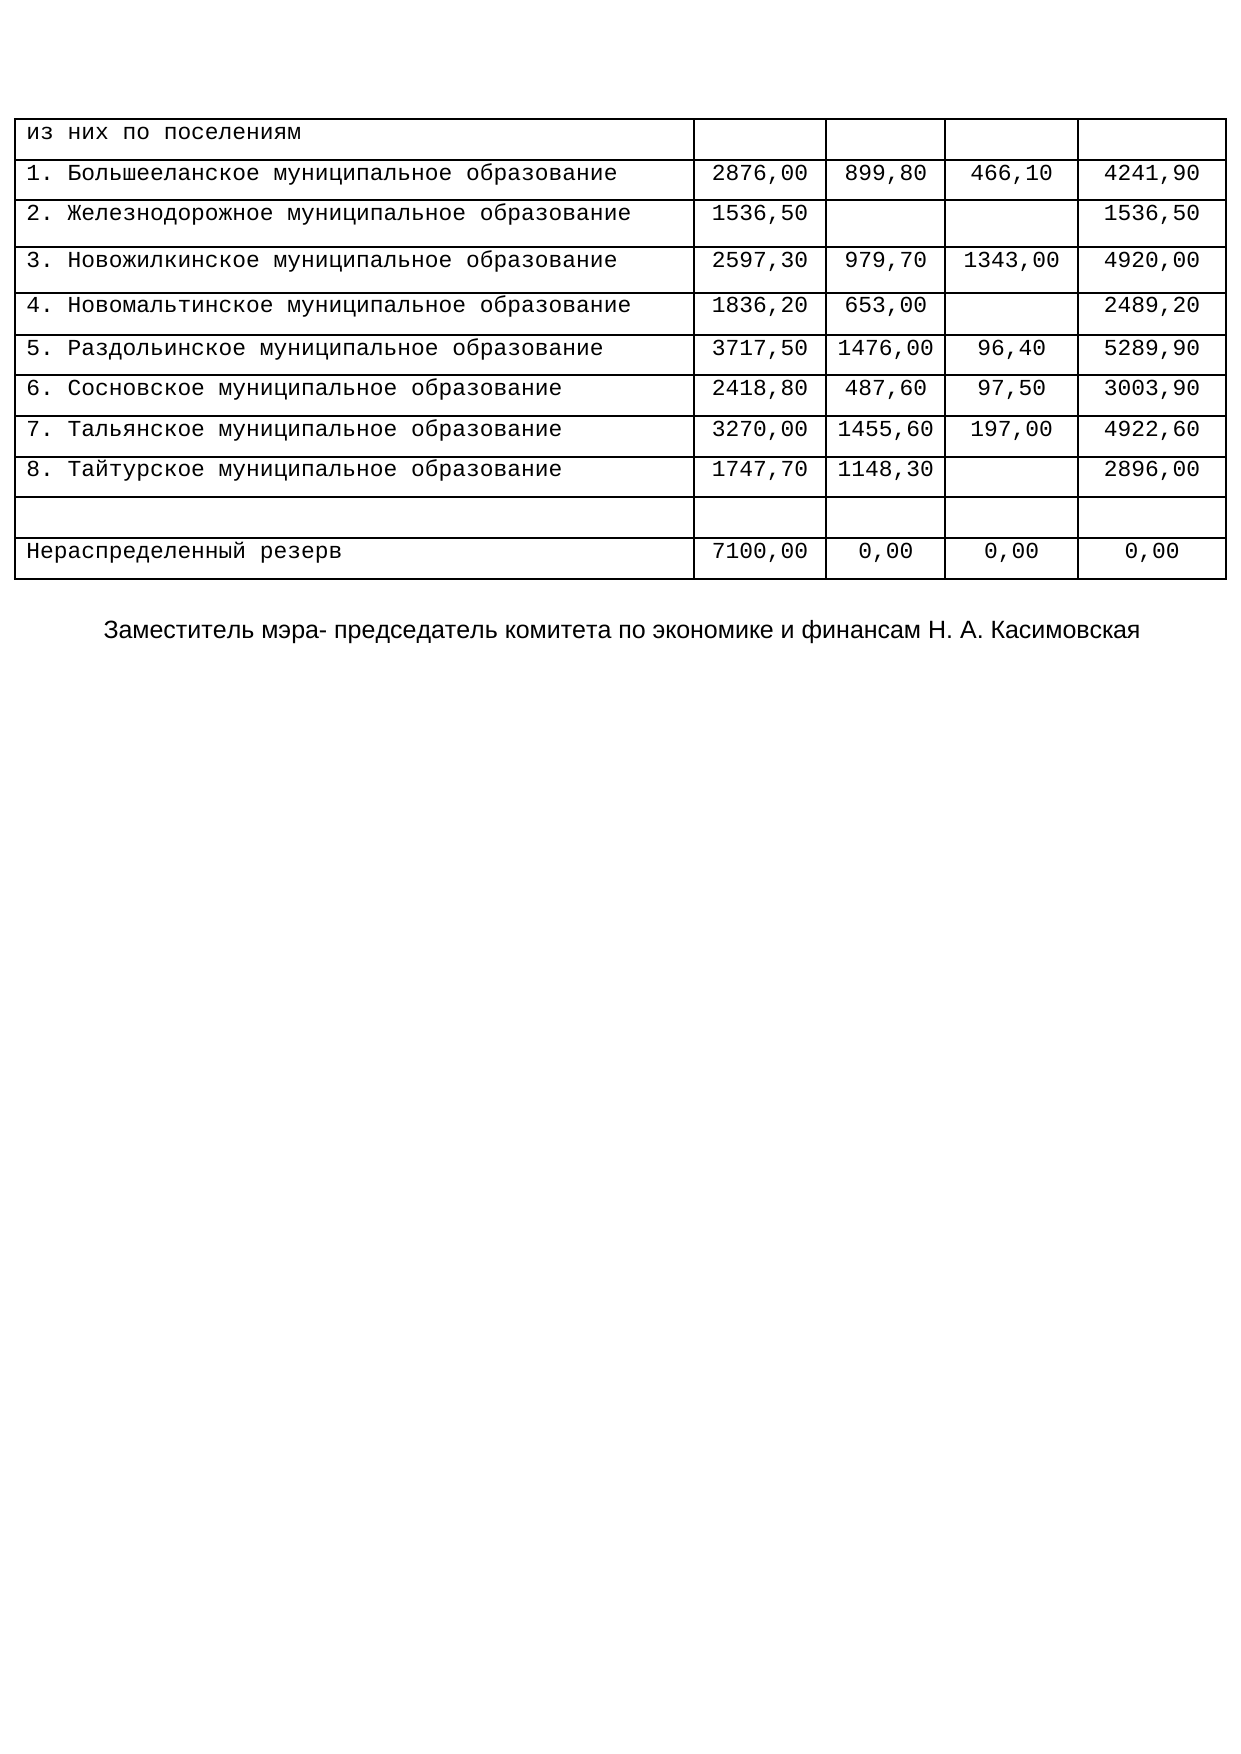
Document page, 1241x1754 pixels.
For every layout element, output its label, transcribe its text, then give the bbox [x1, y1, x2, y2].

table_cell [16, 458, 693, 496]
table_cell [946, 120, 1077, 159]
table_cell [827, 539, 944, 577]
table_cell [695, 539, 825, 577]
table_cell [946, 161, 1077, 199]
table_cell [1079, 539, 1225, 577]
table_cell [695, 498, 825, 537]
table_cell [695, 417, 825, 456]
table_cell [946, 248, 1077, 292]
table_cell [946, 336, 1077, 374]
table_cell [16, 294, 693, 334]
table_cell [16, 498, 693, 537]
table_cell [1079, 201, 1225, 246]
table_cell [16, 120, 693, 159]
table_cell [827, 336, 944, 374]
text Заместитель мэра- председатель комитета по экономике и финансам Н. А. Касимовская [103, 616, 1152, 644]
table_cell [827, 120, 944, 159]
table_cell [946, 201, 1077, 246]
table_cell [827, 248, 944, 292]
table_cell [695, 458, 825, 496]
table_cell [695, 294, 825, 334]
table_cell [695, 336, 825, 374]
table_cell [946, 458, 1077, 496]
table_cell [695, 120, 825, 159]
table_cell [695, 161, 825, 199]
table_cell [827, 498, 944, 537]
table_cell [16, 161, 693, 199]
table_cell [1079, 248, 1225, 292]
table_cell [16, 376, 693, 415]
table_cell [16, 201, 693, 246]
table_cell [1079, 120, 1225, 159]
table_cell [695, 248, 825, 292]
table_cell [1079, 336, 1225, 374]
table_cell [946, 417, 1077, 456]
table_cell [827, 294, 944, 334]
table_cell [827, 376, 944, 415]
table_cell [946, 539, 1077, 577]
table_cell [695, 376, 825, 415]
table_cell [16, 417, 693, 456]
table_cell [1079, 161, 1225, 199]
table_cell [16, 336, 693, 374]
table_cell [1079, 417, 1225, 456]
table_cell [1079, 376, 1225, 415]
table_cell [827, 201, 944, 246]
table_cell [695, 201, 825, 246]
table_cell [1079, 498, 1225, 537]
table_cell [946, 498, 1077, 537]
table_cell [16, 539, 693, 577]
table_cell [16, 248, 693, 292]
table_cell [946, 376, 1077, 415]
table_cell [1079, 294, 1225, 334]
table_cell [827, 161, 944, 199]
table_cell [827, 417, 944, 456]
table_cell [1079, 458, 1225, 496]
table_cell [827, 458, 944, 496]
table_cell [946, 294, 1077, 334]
